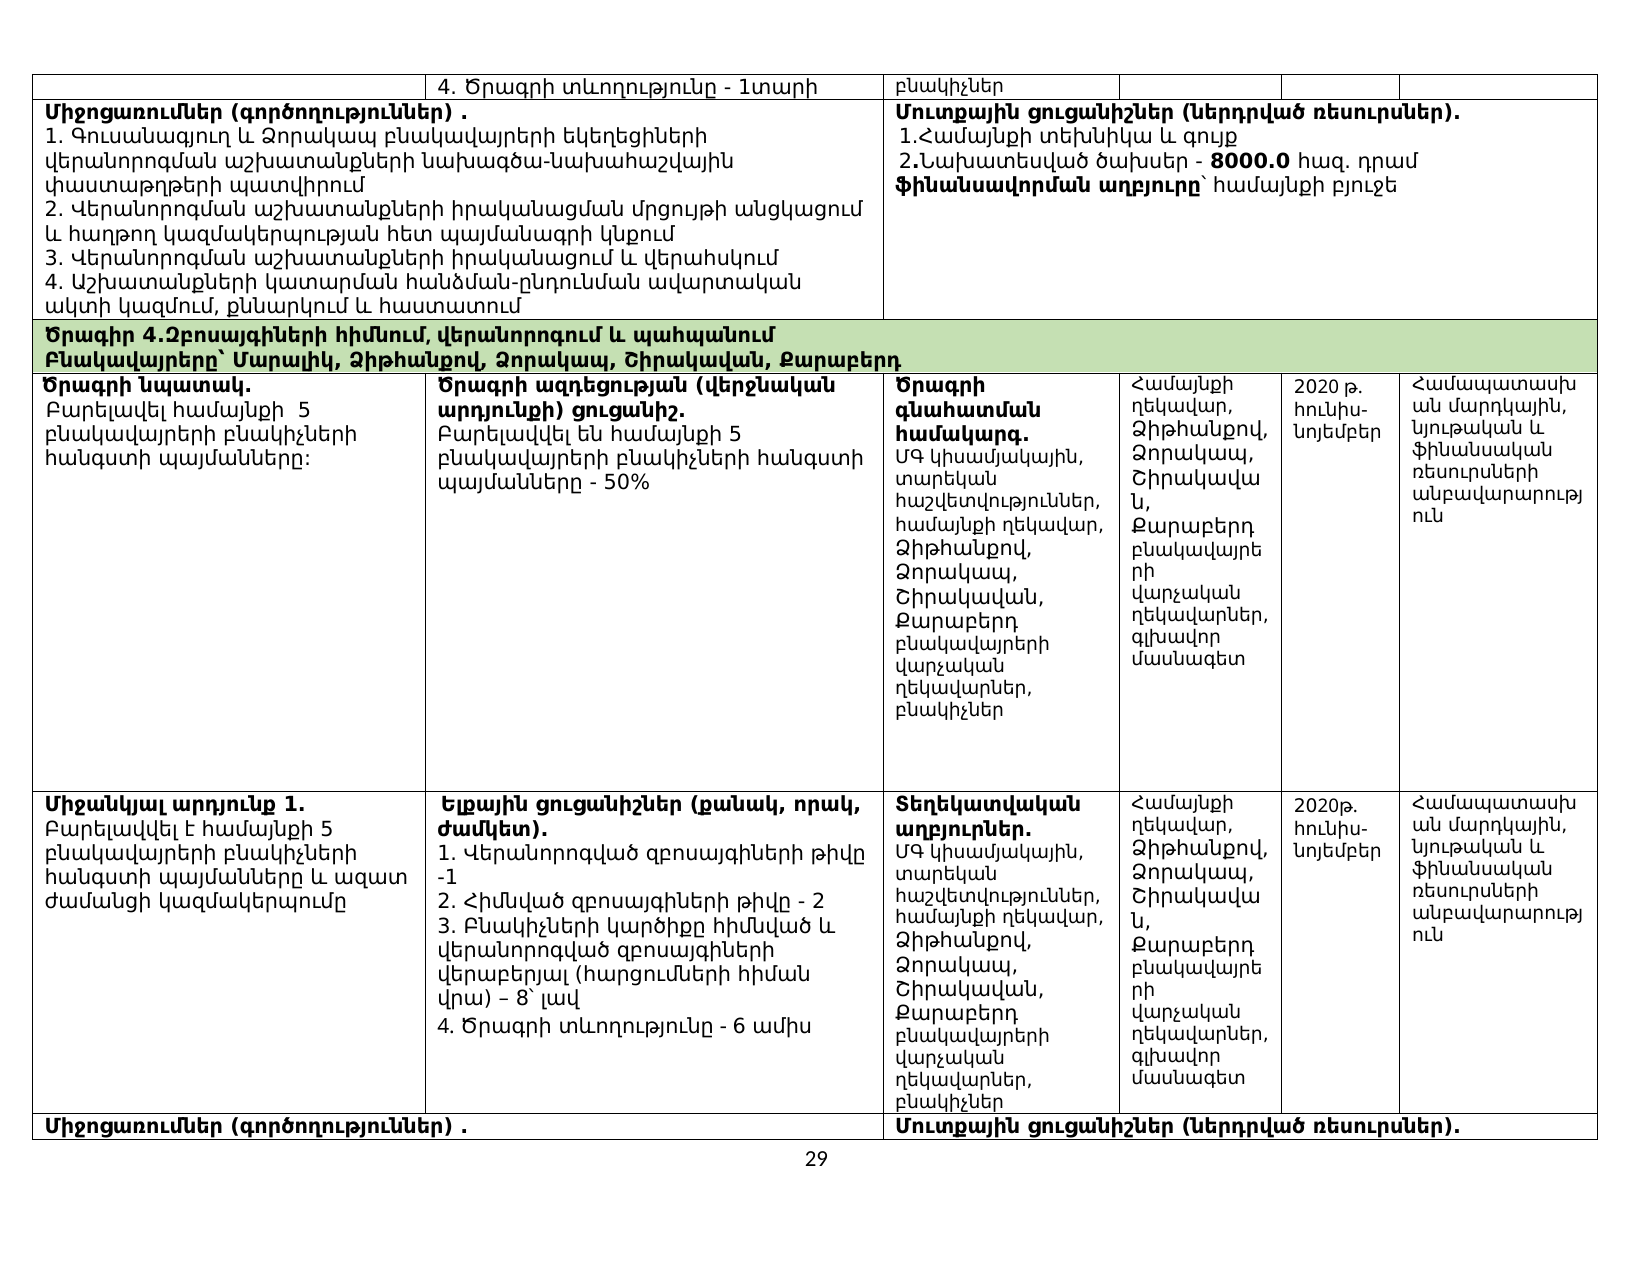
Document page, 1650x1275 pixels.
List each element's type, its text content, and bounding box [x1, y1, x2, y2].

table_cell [1282, 75, 1399, 99]
table_cell Ծրագիր 4.Զբոսայգիների հիմնում, վերանորոգում և պահպանում Բնակավայրերը՝ Մարալիկ, Ձիթհանքով, Ձորակապ, Շիրակավան, Քարաբերդ [33, 320, 1597, 372]
table_cell Տեղեկատվական աղբյուրներ. ՄԳ կիսամյակային, տարեկան հաշվետվություններ, համայնքի ղեկավար, Ձիթհանքով, Ձորակապ, Շիրակավան, Քարաբերդ բնակավայրերի վարչական ղեկավարներ, բնակիչներ [884, 792, 1119, 1113]
table_cell Միջոցառումներ (գործողություններ) . 1. Գուսանագյուղ և Ձորակապ բնակավայրերի եկեղեցիների վերանորոգման աշխատանքների նախագծա-նախահաշվային փաստաթղթերի պատվիրում 2. Վերանորոգման աշխատանքների իրականացման մրցույթի անցկացում և հաղթող կազմակերպության հետ պայմանագրի կնքում 3. Վերանորոգման աշխատանքների իրականացում և վերահսկում 4. Աշխատանքների կատարման հանձման-ընդունման ավարտական ակտի կազմում, քննարկում և հաստատում [33, 100, 883, 319]
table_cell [33, 75, 425, 99]
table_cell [426, 75, 883, 99]
table_cell Ծրագրի նպատակ. Բարելավել համայնքի 5 բնակավայրերի բնակիչների հանգստի պայմանները: [33, 374, 425, 791]
table_cell Ելքային ցուցանիշներ (քանակ, որակ, ժամկետ). 1. Վերանորոգված զբոսայգիների թիվը -1 2. Հիմնված զբոսայգիների թիվը - 2 3. Բնակիչների կարծիքը հիմնված և վերանորոգված զբոսայգիների վերաբերյալ (հարցումների հիման վրա) – 8՝ լավ 4. Ծրագրի տևողությունը - 6 ամիս [426, 792, 883, 1113]
table_cell 2020թ. հունիս-նոյեմբեր [1282, 792, 1399, 1113]
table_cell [1120, 75, 1281, 99]
table_cell Ծրագրի գնահատման համակարգ. ՄԳ կիսամյակային, տարեկան հաշվետվություններ, համայնքի ղեկավար, Ձիթհանքով, Ձորակապ, Շիրակավան, Քարաբերդ բնակավայրերի վարչական ղեկավարներ, բնակիչներ [884, 374, 1119, 791]
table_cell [33, 1114, 883, 1139]
table_cell 2020 թ. հունիս-նոյեմբեր [1282, 374, 1399, 791]
table_cell Համայնքի ղեկավար, Ձիթհանքով, Ձորակապ, Շիրակավան, Քարաբերդ բնակավայրերի վարչական ղեկավարներ, գլխավոր մասնագետ [1120, 374, 1281, 791]
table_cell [884, 75, 1119, 99]
table_cell Միջանկյալ արդյունք 1. Բարելավվել է համայնքի 5 բնակավայրերի բնակիչների հանգստի պայմանները և ազատ ժամանցի կազմակերպումը [33, 792, 425, 1113]
table_cell Մուտքային ցուցանիշներ (ներդրված ռեսուրսներ). 1.Համայնքի տեխնիկա և գույք 2.Նախատեսված ծախսեր - 8000.0 հազ. դրամ ֆինանսավորման աղբյուրը՝ համայնքի բյուջե [884, 100, 1597, 319]
table_cell Համապատասխան մարդկային, նյութական և ֆինանսական ռեսուրսների անբավարարություն [1400, 792, 1597, 1113]
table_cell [1400, 75, 1597, 99]
table_cell Ծրագրի ազդեցության (վերջնական արդյունքի) ցուցանիշ. Բարելավվել են համայնքի 5 բնակավայրերի բնակիչների հանգստի պայմանները - 50% [426, 374, 883, 791]
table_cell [884, 1114, 1597, 1139]
table_cell Համայնքի ղեկավար, Ձիթհանքով, Ձորակապ, Շիրակավան, Քարաբերդ բնակավայրերի վարչական ղեկավարներ, գլխավոր մասնագետ [1120, 792, 1281, 1113]
table_cell Համապատասխան մարդկային, նյութական և ֆինանսական ռեսուրսների անբավարարություն [1400, 374, 1597, 791]
